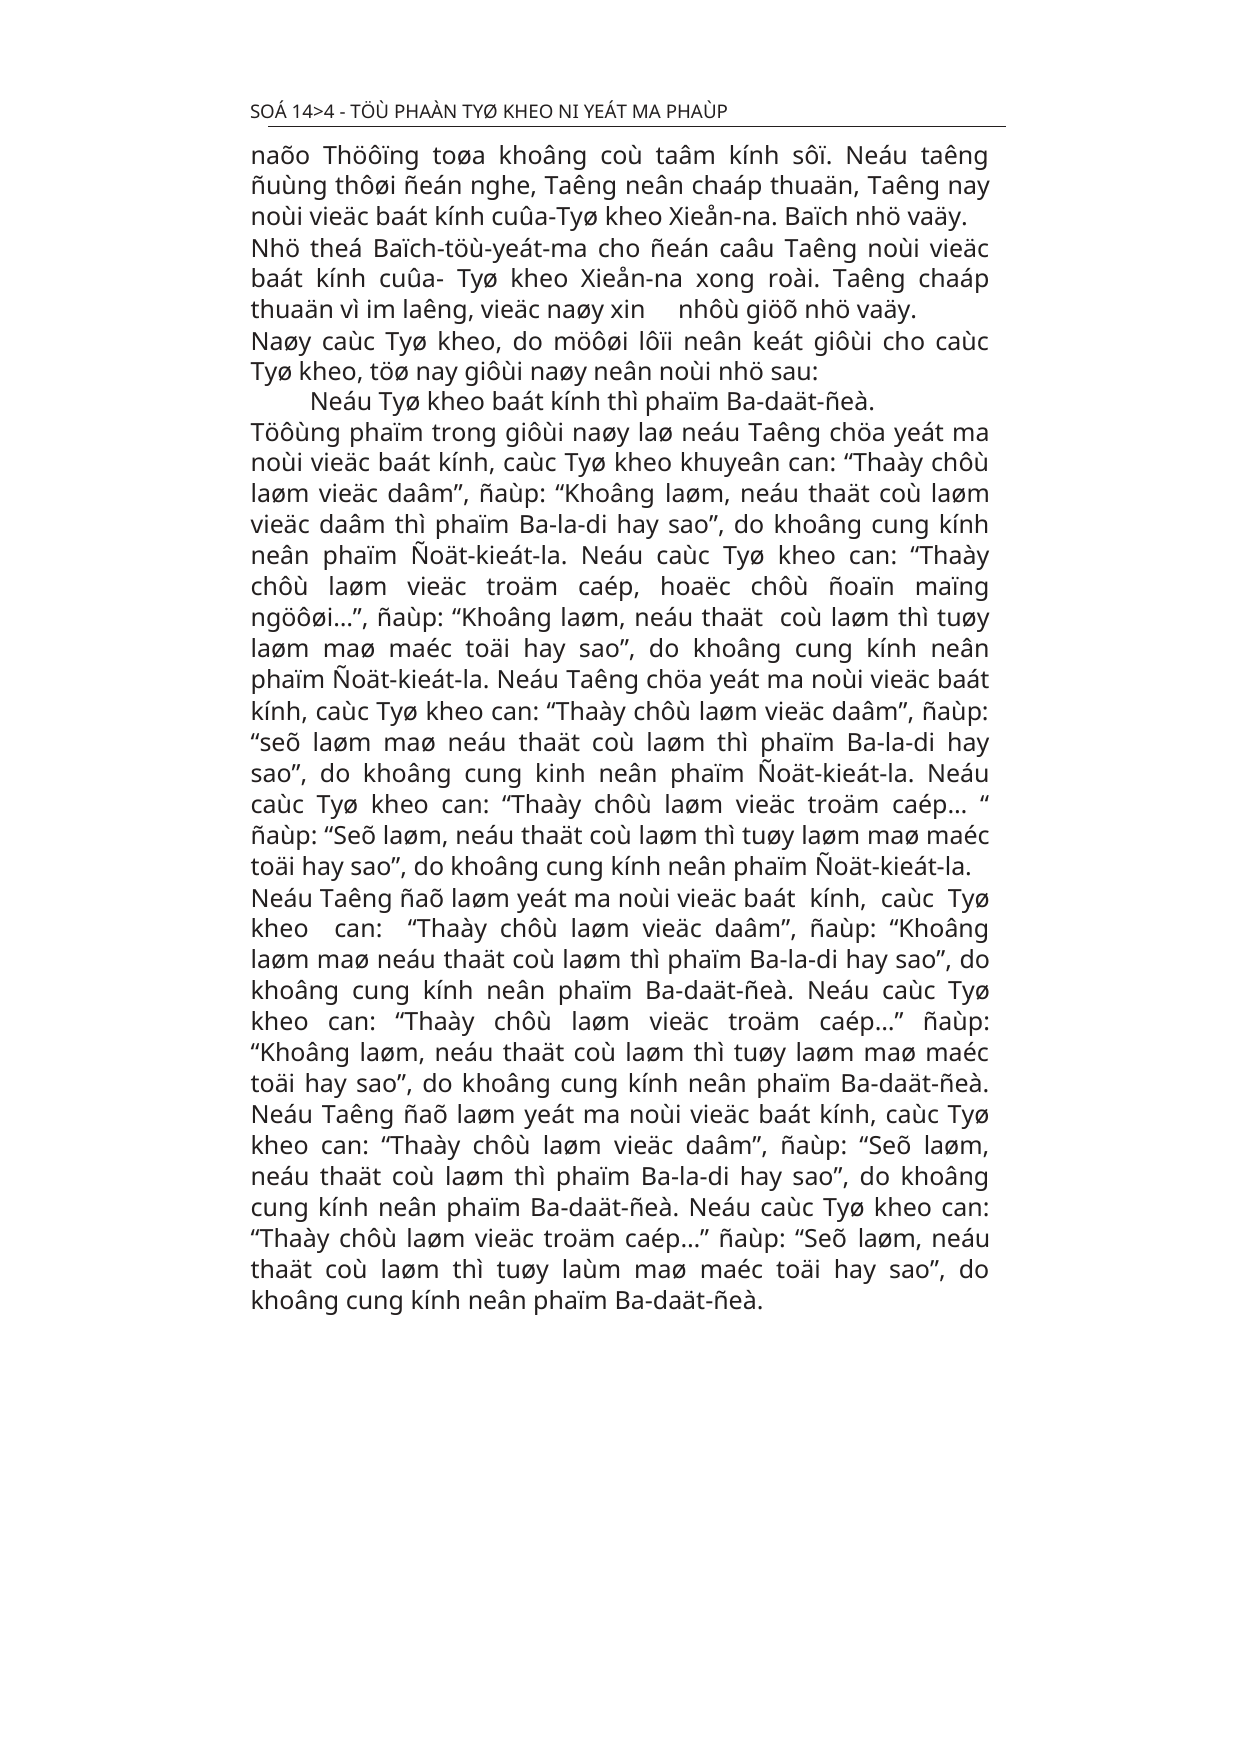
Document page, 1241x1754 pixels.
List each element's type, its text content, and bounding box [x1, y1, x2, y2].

text SOÁ 14>4 - TÖÙ PHAÀN TYØ KHEO NI YEÁT MA PHAÙP [250, 98, 1065, 124]
text Töôùng phaïm trong giôùi naøy laø neáu Taêng chöa yeát ma noùi vieäc baát kính, caùc Tyø kheo khuyeân can: “Thaày chôù laøm vieäc daâm”, ñaùp: “Khoâng laøm, neáu thaät coù laøm vieäc daâm thì phaïm Ba-la-di hay sao”, do khoâng cung kính neân phaïm Ñoät-kieát-la. Neáu caùc Tyø kheo can: “Thaày chôù laøm vieäc troäm caép, hoaëc chôù ñoaïn maïng ngöôøi…”, ñaùp: “Khoâng laøm, neáu thaät coù laøm thì tuøy laøm maø maéc toäi hay sao”, do khoâng cung kính neân phaïm Ñoät-kieát-la. Neáu Taêng chöa yeát ma noùi vieäc baát kính, caùc Tyø kheo can: “Thaày chôù laøm vieäc daâm”, ñaùp: “seõ laøm maø neáu thaät coù laøm thì phaïm Ba-la-di hay sao”, do khoâng cung kinh neân phaïm Ñoät-kieát-la. Neáu caùc Tyø kheo can: “Thaày chôù laøm vieäc troäm caép… “ ñaùp: “Seõ laøm, neáu thaät coù laøm thì tuøy laøm maø maéc toäi hay sao”, do khoâng cung kính neân phaïm Ñoät-kieát-la. [250, 417, 990, 882]
text Neáu Taêng ñaõ laøm yeát ma noùi vieäc baát kính, caùc Tyø kheo can: “Thaày chôù laøm vieäc daâm”, ñaùp: “Khoâng laøm maø neáu thaät coù laøm thì phaïm Ba-la-di hay sao”, do khoâng cung kính neân phaïm Ba-daät-ñeà. Neáu caùc Tyø kheo can: “Thaày chôù laøm vieäc troäm caép…” ñaùp: “Khoâng laøm, neáu thaät coù laøm thì tuøy laøm maø maéc toäi hay sao”, do khoâng cung kính neân phaïm Ba-daät-ñeà. Neáu Taêng ñaõ laøm yeát ma noùi vieäc baát kính, caùc Tyø kheo can: “Thaày chôù laøm vieäc daâm”, ñaùp: “Seõ laøm, neáu thaät coù laøm thì phaïm Ba-la-di hay sao”, do khoâng cung kính neân phaïm Ba-daät-ñeà. Neáu caùc Tyø kheo can: “Thaày chôù laøm vieäc troäm caép…” ñaùp: “Seõ laøm, neáu thaät coù laøm thì tuøy laùm maø maéc toäi hay sao”, do khoâng cung kính neân phaïm Ba-daät-ñeà. [250, 882, 990, 1317]
text Neáu Tyø kheo baát kính thì phaïm Ba-daät-ñeà. [309, 387, 1065, 416]
text Naøy caùc Tyø kheo, do möôøi lôïi neân keát giôùi cho caùc Tyø kheo, töø nay giôùi naøy neân noùi nhö sau: [250, 325, 990, 387]
text naõo Thöôïng toøa khoâng coù taâm kính sôï. Neáu taêng ñuùng thôøi ñeán nghe, Taêng neân chaáp thuaän, Taêng nay noùi vieäc baát kính cuûa-Tyø kheo Xieån-na. Baïch nhö vaäy. [250, 139, 990, 232]
text Nhö theá Baïch-töù-yeát-ma cho ñeán caâu Taêng noùi vieäc baát kính cuûa- Tyø kheo Xieån-na xong roài. Taêng chaáp thuaän vì im laêng, vieäc naøy xin nhôù giöõ nhö vaäy. [250, 232, 990, 325]
